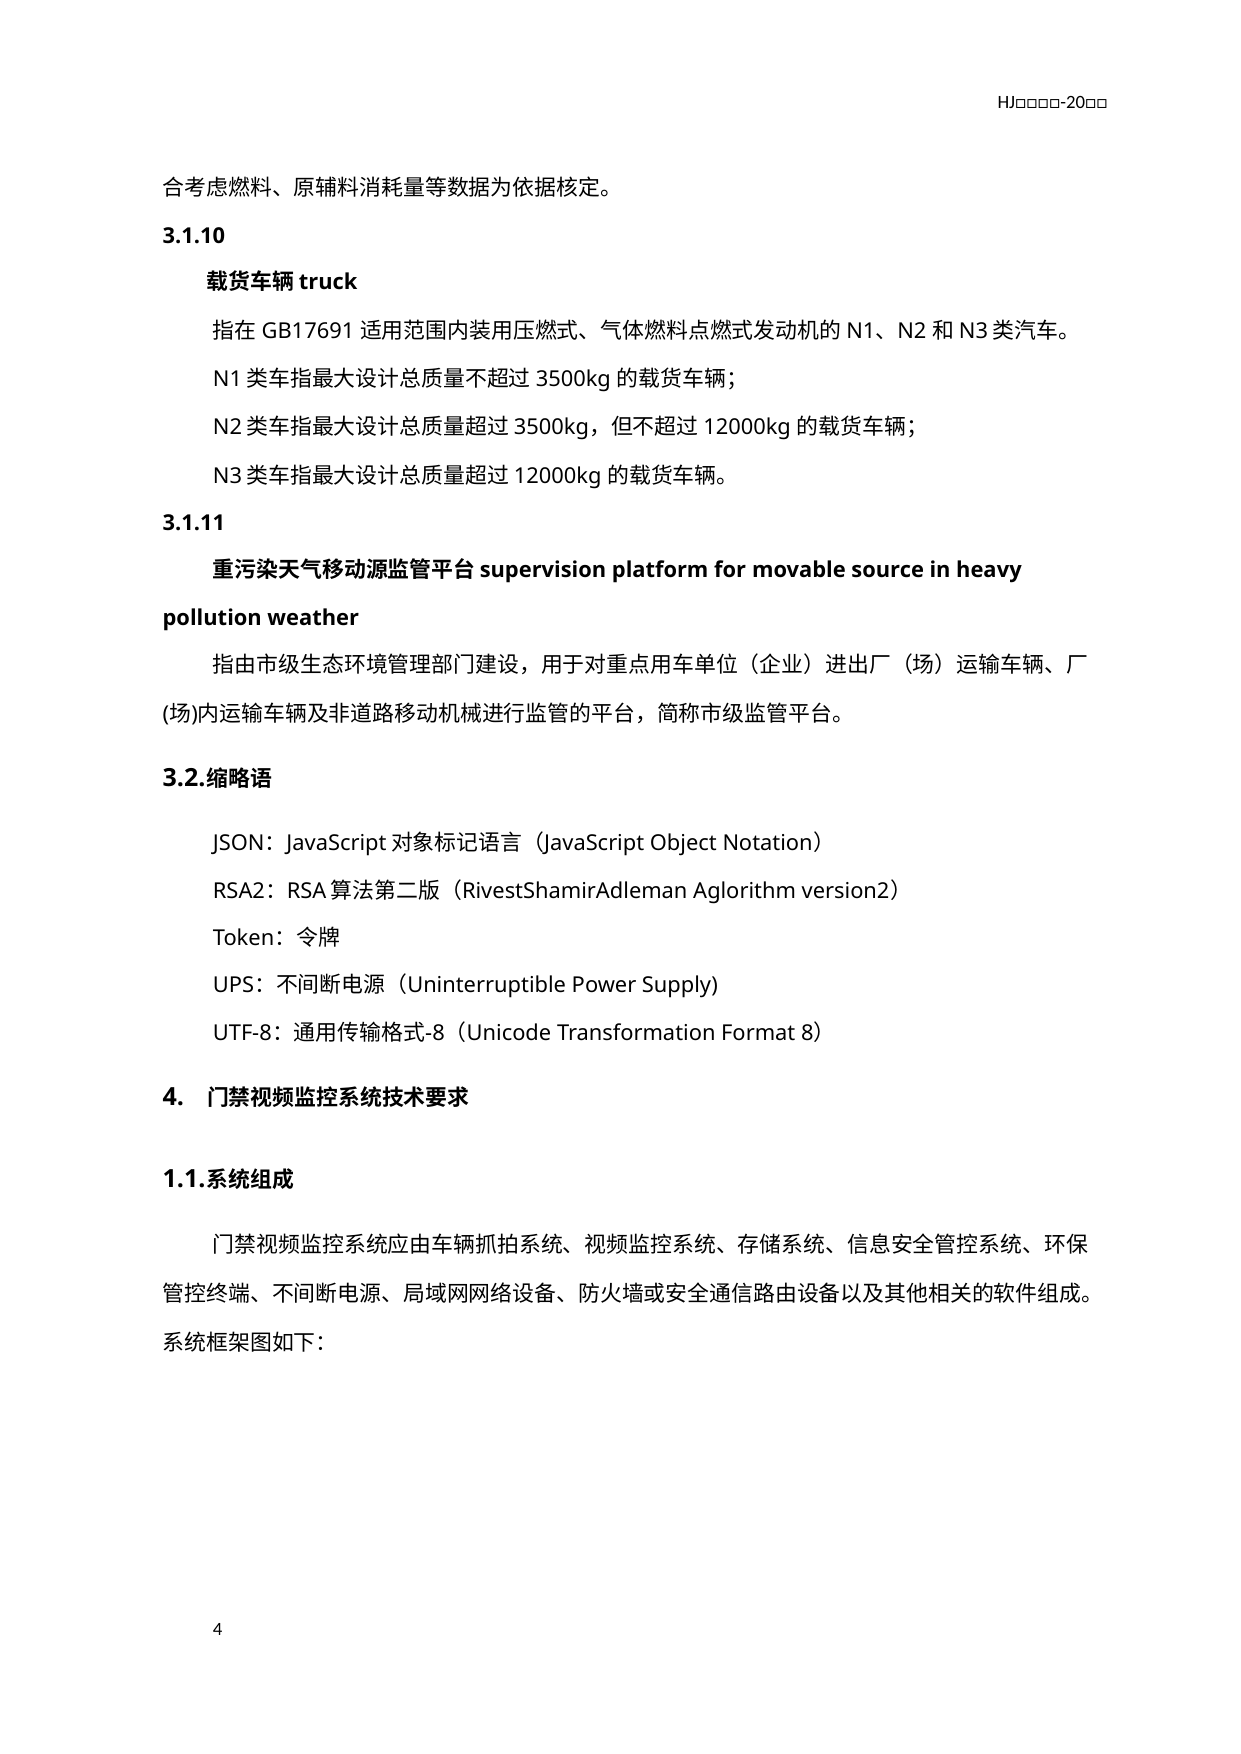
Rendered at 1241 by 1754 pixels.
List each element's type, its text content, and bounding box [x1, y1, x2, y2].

text UPS：不间断电源（Uninterruptible Power Supply) [162, 968, 1107, 1001]
text JSON：JavaScript对象标记语言（JavaScript Object Notation） [162, 826, 1107, 858]
subtitle 系统组成 [162, 1145, 1107, 1210]
text N2类车指最大设计总质量超过 3500kg，但不超过 12000kg 的载货车辆； [162, 409, 1107, 442]
text RSA2：RSA算法第二版（RivestShamirAdleman Aglorithm version2） [162, 873, 1107, 906]
text 门禁视频监控系统应由车辆抓拍系统、视频监控系统、存储系统、信息安全管控系统、环保管控终端、不间断电源、局域网网络设备、防火墙或安全通信路由设备以及其他相关的软件组成。系统框架图如下： [162, 1227, 1107, 1357]
text N1类车指最大设计总质量不超过 3500kg 的载货车辆； [162, 361, 1107, 393]
text Token：令牌 [162, 921, 1107, 953]
text N3类车指最大设计总质量超过 12000kg 的载货车辆。 [162, 457, 1107, 490]
text 指由市级生态环境管理部门建设，用于对重点用车单位（企业）进出厂（场）运输车辆、厂(场)内运输车辆及非道路移动机械进行监管的平台，简称市级监管平台。 [162, 648, 1107, 729]
text 指在 GB17691 适用范围内装用压燃式、气体燃料点燃式发动机的 N1、N2 和 N3类汽车。 [162, 312, 1107, 345]
subtitle 门禁视频监控系统技术要求 [162, 1063, 1107, 1128]
text UTF-8：通用传输格式-8（Unicode Transformation Format 8） [162, 1015, 1107, 1048]
subtitle 缩略语 [162, 744, 1107, 809]
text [162, 171, 1107, 203]
text 载货车辆 truck [162, 264, 1107, 297]
text 重污染天气移动源监管平台supervision platform for movable source in heavy pollution weather [162, 552, 1107, 633]
